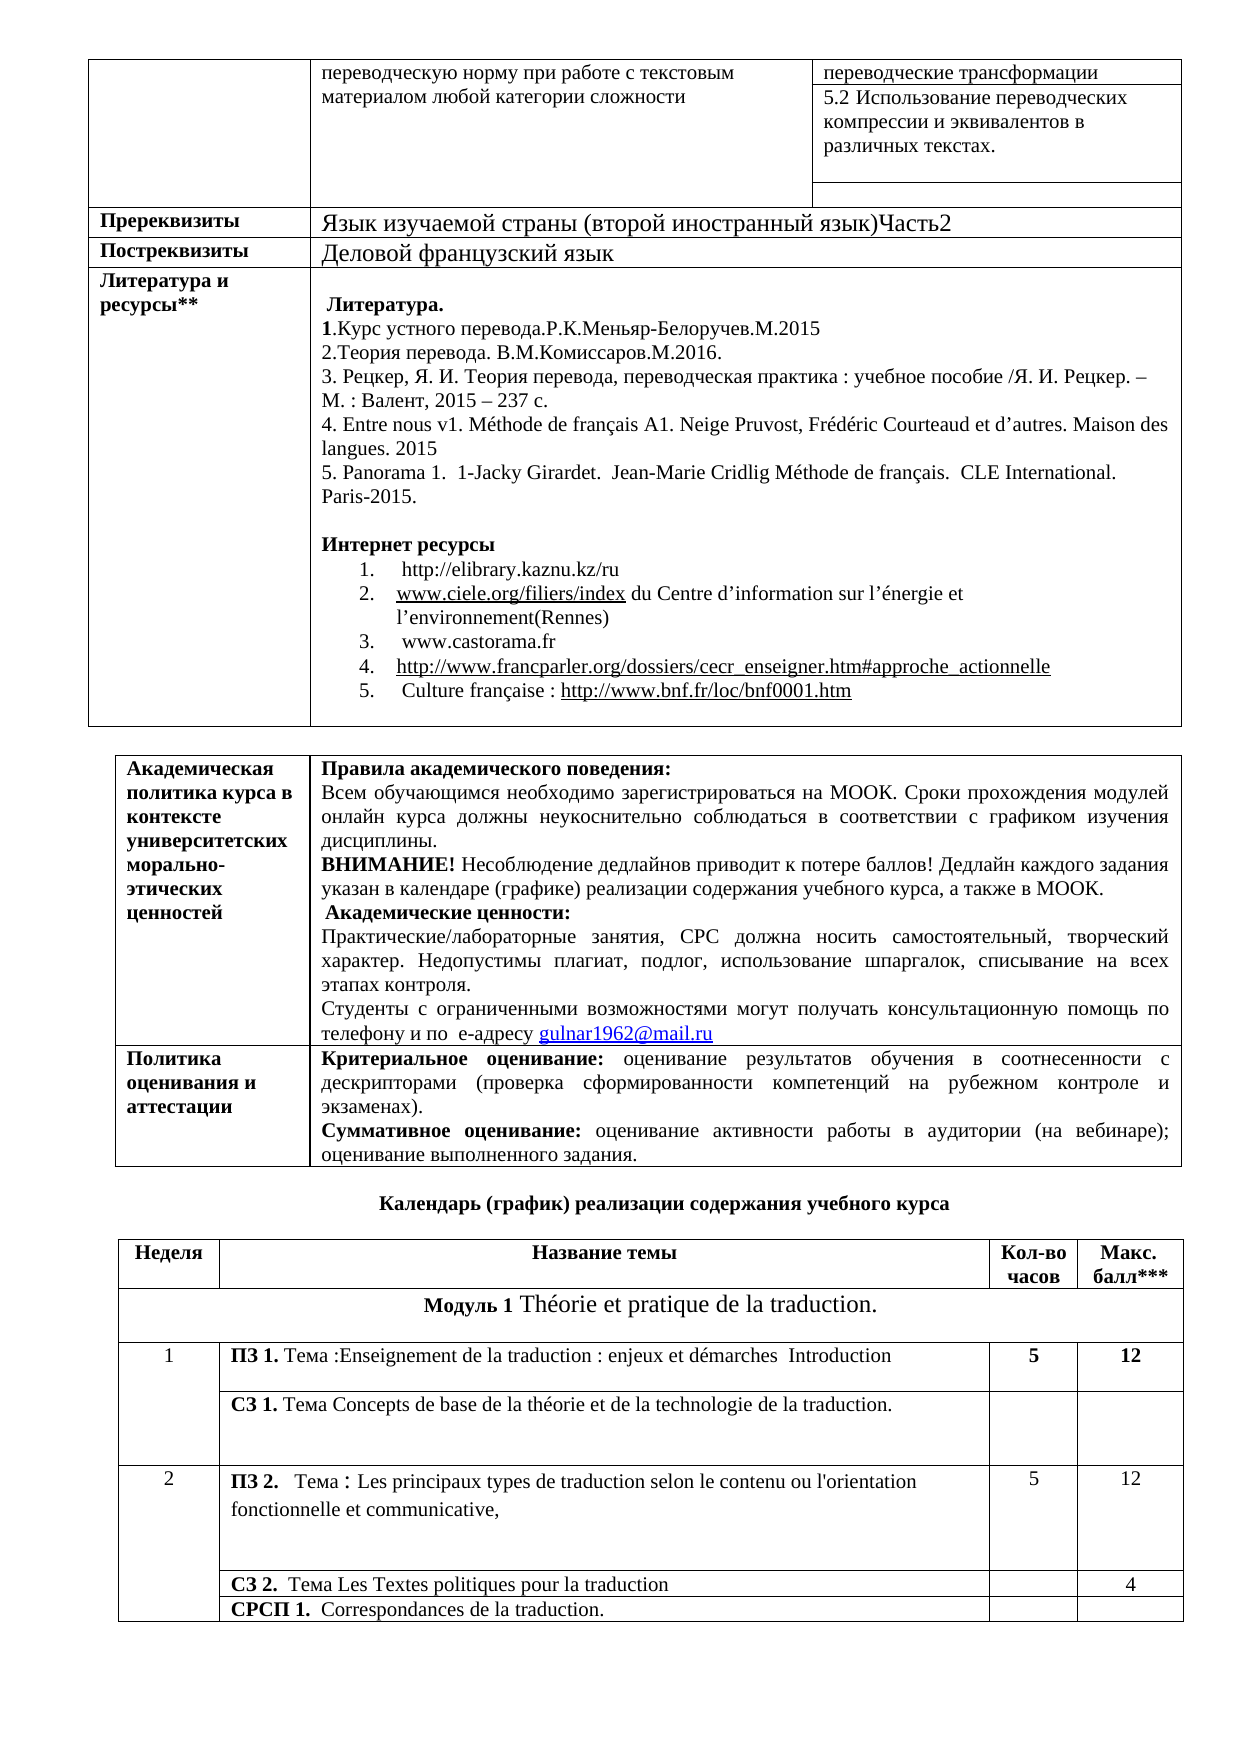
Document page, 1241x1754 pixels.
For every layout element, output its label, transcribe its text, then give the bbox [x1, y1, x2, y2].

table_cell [813, 60, 1181, 84]
table_cell Постреквизиты [89, 238, 310, 267]
table_cell 12 [1078, 1466, 1183, 1570]
table_cell [1078, 1392, 1183, 1464]
table_cell 1 [119, 1343, 219, 1464]
table_cell 5 [990, 1343, 1077, 1391]
table_cell Пререквизиты [89, 208, 310, 237]
table_cell 5.2 Использование переводческих компрессии и эквивалентов в различных текстах. [813, 85, 1181, 182]
table_cell [813, 183, 1181, 207]
table_cell 2 [119, 1466, 219, 1621]
table_header Правила академического поведения: Всем обучающимся необходимо зарегистрироваться на МООК. Сроки прохождения модулей онлайн курса должны неукоснительно соблюдаться в соответствии с графиком изучения дисциплины. ВНИМАНИЕ! Несоблюдение дедлайнов приводит к потере баллов! Дедлайн каждого задания указан в календаре (графике) реализации содержания учебного курса, а также в МООК. Академические ценности: Практические/лабораторные занятия, СРС должна носить самостоятельный, творческий характер. Недопустимы плагиат, подлог, использование шпаргалок, списывание на всех этапах контроля. Студенты с ограниченными возможностями могут получать консультационную помощь по телефону и по е-адресу gulnar1962@mail.ru [311, 756, 1181, 1044]
table_cell [1078, 1597, 1183, 1621]
table_cell ПЗ 1. Тема :Enseignement de la traduction : enjeux et démarches Introduction [220, 1343, 989, 1391]
table_cell 4 [1078, 1571, 1183, 1596]
table_cell [990, 1571, 1077, 1596]
table_cell Язык изучаемой страны (второй иностранный язык)Часть2 [311, 208, 1181, 237]
table_header Кол-во часов [990, 1240, 1077, 1288]
text Календарь (график) реализации содержания учебного курса [177, 1191, 1152, 1215]
table_cell ПЗ 2. Тема : Les principaux types de traduction selon le contenu ou l'orientation fonctionnelle et communicative, [220, 1466, 989, 1570]
table_cell 5 [990, 1466, 1077, 1570]
table_cell Модуль 1 Théorie et pratique de la traduction. [119, 1289, 1183, 1342]
table_header Название темы [220, 1240, 989, 1288]
table_cell 12 [1078, 1343, 1183, 1391]
table_header Неделя [119, 1240, 219, 1288]
table_cell Деловой французский язык [311, 238, 1181, 267]
table_header Макс. балл*** [1078, 1240, 1183, 1288]
table_cell СРСП 1. Correspondances de la traduction. [220, 1597, 989, 1621]
table_cell Политика оценивания и аттестации [116, 1046, 309, 1166]
table_cell Критериальное оценивание: оценивание результатов обучения в соотнесенности с дескрипторами (проверка сформированности компетенций на рубежном контроле и экзаменах). Суммативное оценивание: оценивание активности работы в аудитории (на вебинаре); оценивание выполненного задания. [311, 1046, 1181, 1166]
table_cell Литература и ресурсы** [89, 268, 310, 726]
table_cell СЗ 1. Тема Concepts de base de la théorie et de la technologie de la traduction. [220, 1392, 989, 1464]
table_cell СЗ 2. Тема Les Textes politiques pour la traduction [220, 1571, 989, 1596]
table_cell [311, 60, 812, 207]
table_cell [990, 1597, 1077, 1621]
table_cell Литература. 1.Курс устного перевода.Р.К.Меньяр-Белоручев.М.2015 2.Теория перевода. В.М.Комиссаров.М.2016. 3. Рецкер, Я. И. Теория перевода, переводческая практика : учебное пособие /Я. И. Рецкер. – М. : Валент, 2015 – 237 с. 4. Entre nous v1. Méthode de français A1. Neige Pruvost, Frédéric Courteaud et d’autres. Maison des langues. 2015 5. Panorama 1. 1-Jacky Girardet. Jean-Marie Cridlig Méthode de français. CLE International. Paris-2015. Интернет ресурсы http://elibrary.kaznu.kz/ru www.ciele.org/filiers/index du Centre d’information sur l’énergie et l’environnement(Rennes) www.castorama.fr http://www.francparler.org/dossiers/cecr_enseigner.htm#approche_actionnelle Culture française : http://www.bnf.fr/loc/bnf0001.htm [311, 268, 1181, 726]
table_header Академическая политика курса в контексте университетских морально-этических ценностей [116, 756, 309, 1044]
table_cell [990, 1392, 1077, 1464]
